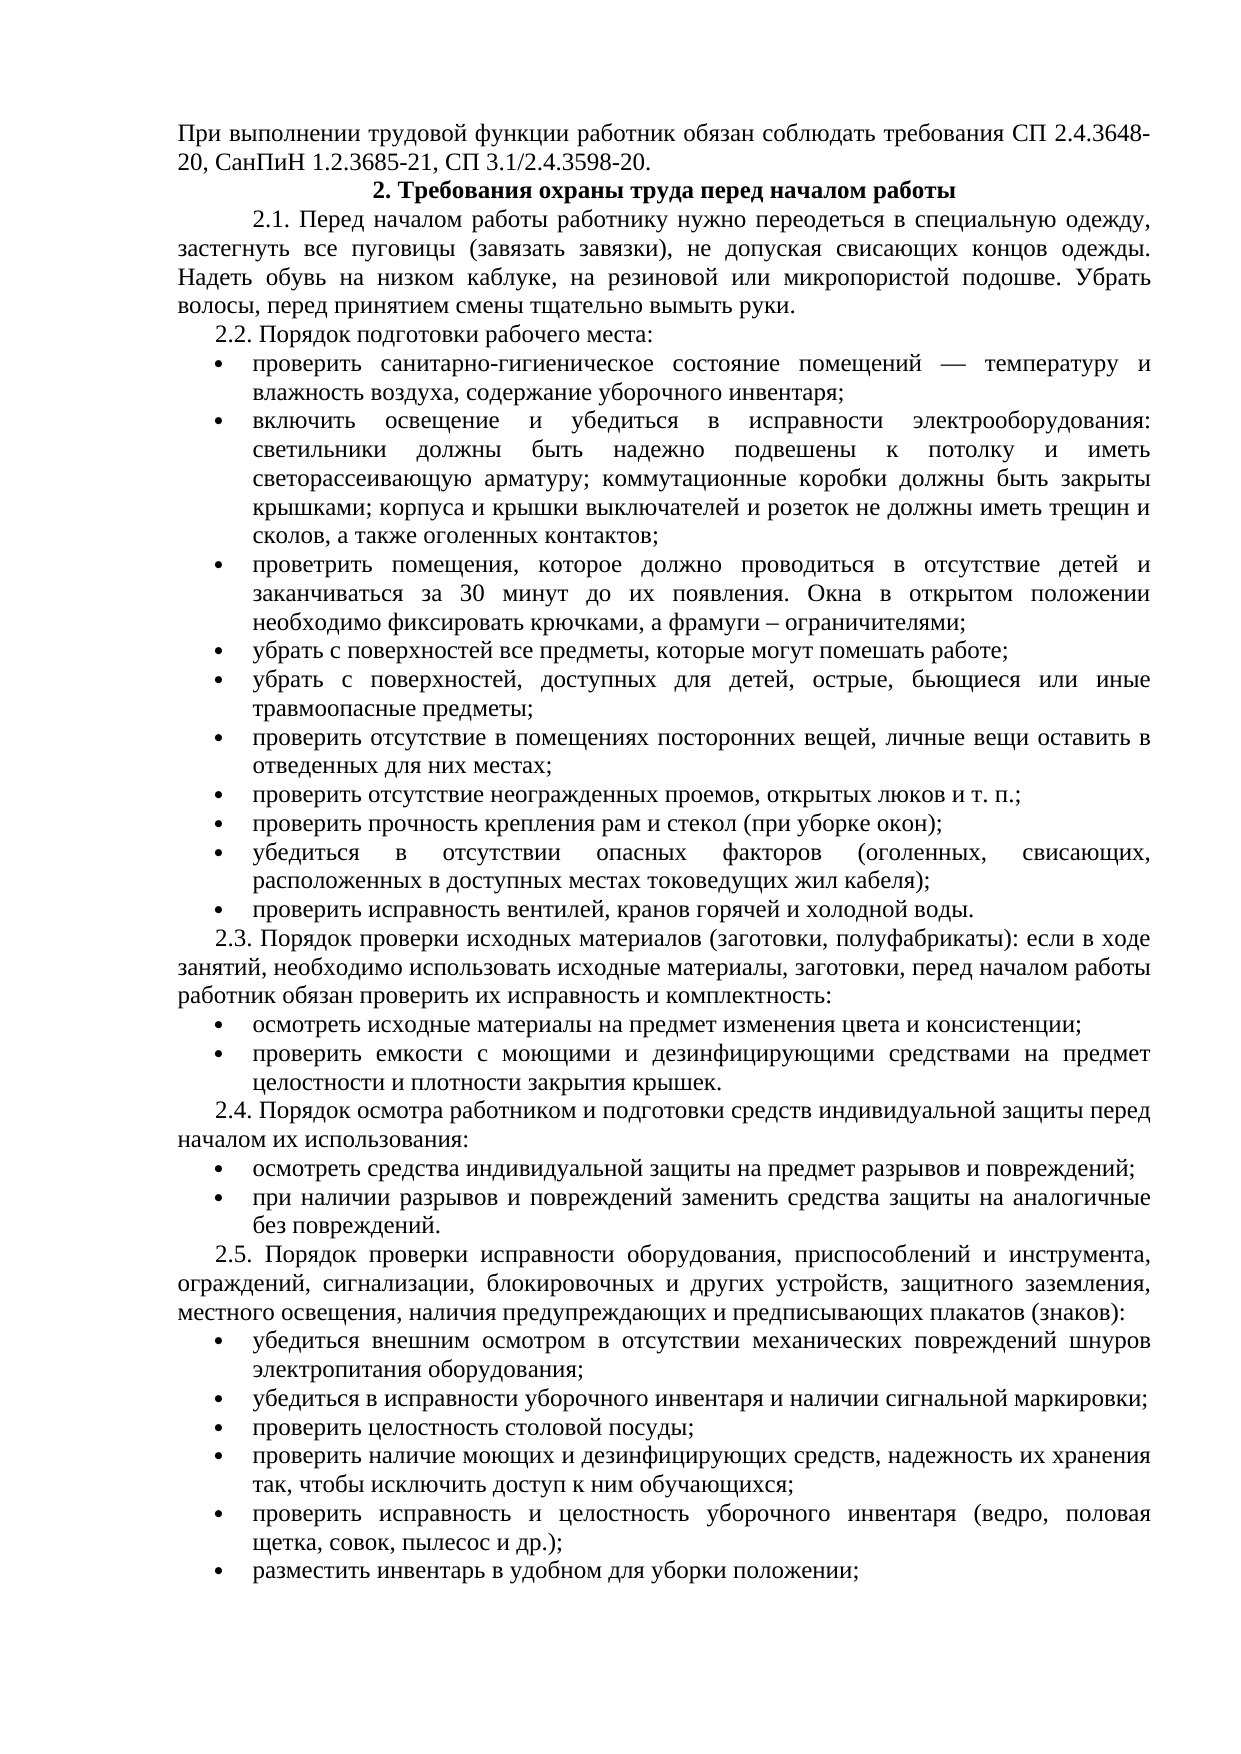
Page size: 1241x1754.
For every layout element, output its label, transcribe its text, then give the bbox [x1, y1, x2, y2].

list осмотреть средства индивидуальной защиты на предмет разрывов и повреждений; [215, 1153, 1152, 1182]
text 2.3. Порядок проверки исходных материалов (заготовки, полуфабрикаты): если в ходе занятий, необходимо использовать исходные материалы, заготовки, перед началом работы работник обязан проверить их исправность и комплектность: [177, 923, 1152, 1009]
text 2.5. Порядок проверки исправности оборудования, приспособлений и инструмента, ограждений, сигнализации, блокировочных и других устройств, защитного заземления, местного освещения, наличия предупреждающих и предписывающих плакатов (знаков): [177, 1239, 1152, 1326]
list убрать с поверхностей все предметы, которые могут помешать работе; [215, 636, 1152, 664]
text 2.2. Порядок подготовки рабочего места: [177, 319, 1152, 348]
text 2.1. Перед началом работы работнику нужно переодеться в специальную одежду, застегнуть все пуговицы (завязать завязки), не допуская свисающих концов одежды. Надеть обувь на низком каблуке, на резиновой или микропористой подошве. Убрать волосы, перед принятием смены тщательно вымыть руки. [177, 204, 1152, 319]
text 2.4. Порядок осмотра работником и подготовки средств индивидуальной защиты перед началом их использования: [177, 1096, 1152, 1153]
text При выполнении трудовой функции работник обязан соблюдать требования СП 2.4.3648-20, СанПиН 1.2.3685-21, СП 3.1/2.4.3598-20. [177, 118, 1152, 176]
list проверить санитарно-гигиеническое состояние помещений — температуру и влажность воздуха, содержание уборочного инвентаря; [215, 348, 1152, 406]
list проверить прочность крепления рам и стекол (при уборке окон); [215, 808, 1152, 837]
list проверить отсутствие в помещениях посторонних вещей, личные вещи оставить в отведенных для них местах; [215, 722, 1152, 779]
list осмотреть исходные материалы на предмет изменения цвета и консистенции; [215, 1009, 1152, 1038]
list убрать с поверхностей, доступных для детей, острые, бьющиеся или иные травмоопасные предметы; [215, 664, 1152, 722]
list убедиться в исправности уборочного инвентаря и наличии сигнальной маркировки; [215, 1383, 1152, 1412]
list проверить наличие моющих и дезинфицирующих средств, надежность их хранения так, чтобы исключить доступ к ним обучающихся; [215, 1441, 1152, 1498]
list проветрить помещения, которое должно проводиться в отсутствие детей и заканчиваться за 30 минут до их появления. Окна в открытом положении необходимо фиксировать крючками, а фрамуги – ограничителями; [215, 549, 1152, 636]
list убедиться внешним осмотром в отсутствии механических повреждений шнуров электропитания оборудования; [215, 1326, 1152, 1383]
list проверить целостность столовой посуды; [215, 1412, 1152, 1441]
list убедиться в отсутствии опасных факторов (оголенных, свисающих, расположенных в доступных местах токоведущих жил кабеля); [215, 837, 1152, 894]
list проверить емкости с моющими и дезинфицирующими средствами на предмет целостности и плотности закрытия крышек. [215, 1038, 1152, 1096]
list проверить отсутствие неогражденных проемов, открытых люков и т. п.; [215, 779, 1152, 808]
list проверить исправность и целостность уборочного инвентаря (ведро, половая щетка, совок, пылесос и др.); [215, 1498, 1152, 1556]
text 2. Требования охраны труда перед началом работы [177, 176, 1152, 204]
list разместить инвентарь в удобном для уборки положении; [215, 1556, 1152, 1584]
list проверить исправность вентилей, кранов горячей и холодной воды. [215, 894, 1152, 923]
list включить освещение и убедиться в исправности электрооборудования: светильники должны быть надежно подвешены к потолку и иметь светорассеивающую арматуру; коммутационные коробки должны быть закрыты крышками; корпуса и крышки выключателей и розеток не должны иметь трещин и сколов, а также оголенных контактов; [215, 406, 1152, 549]
list при наличии разрывов и повреждений заменить средства защиты на аналогичные без повреждений. [215, 1182, 1152, 1239]
